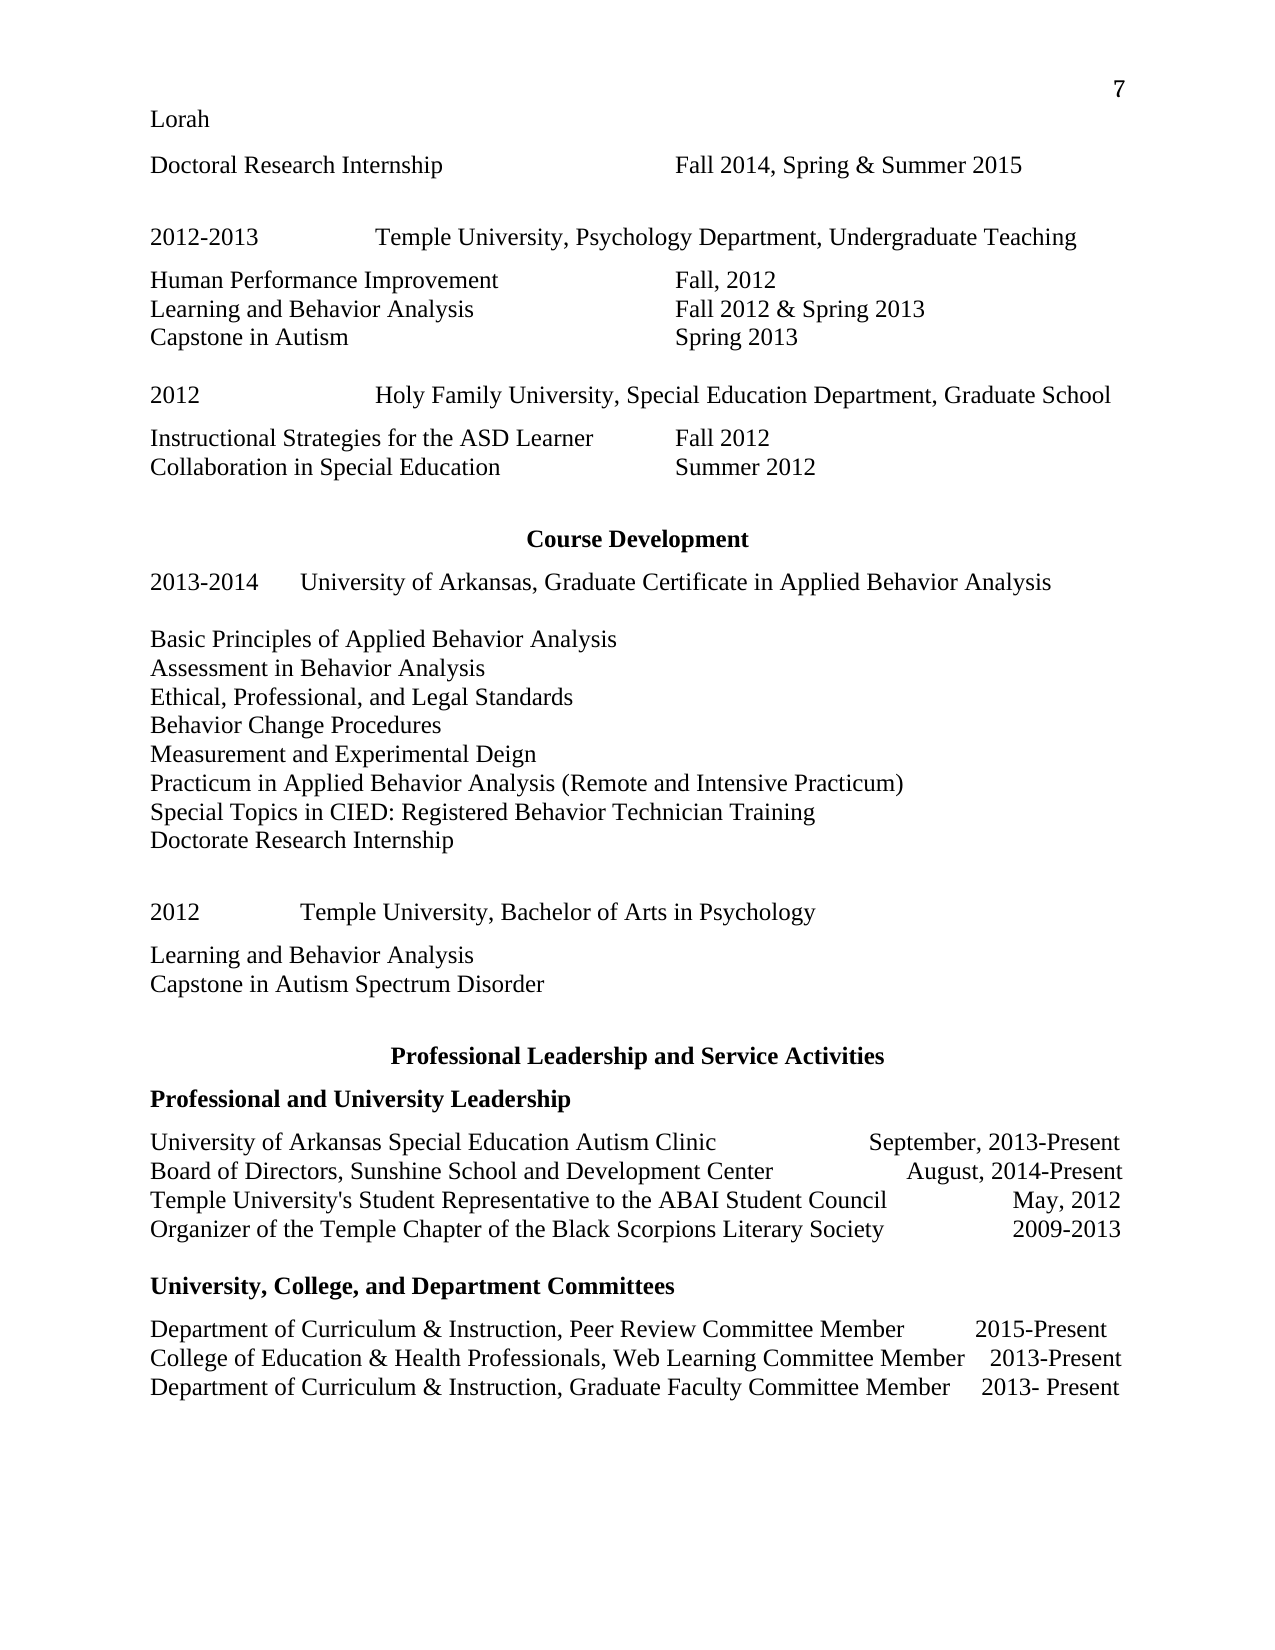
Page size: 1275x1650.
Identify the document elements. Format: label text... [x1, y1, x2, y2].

text Human Performance Improvement Fall, 2012 [150, 265, 1125, 294]
text Assessment in Behavior Analysis [150, 653, 1125, 682]
text Special Topics in CIED: Registered Behavior Technician Training [150, 797, 1125, 826]
text 2012 Temple University, Bachelor of Arts in Psychology [150, 897, 1125, 926]
text Learning and Behavior Analysis [150, 941, 1125, 969]
text Organizer of the Temple Chapter of the Black Scorpions Literary Society 2009-2013 [150, 1214, 1125, 1242]
text Temple University's Student Representative to the ABAI Student Council May, 2012 [150, 1185, 1125, 1214]
text Basic Principles of Applied Behavior Analysis [150, 624, 1125, 653]
text Practicum in Applied Behavior Analysis (Remote and Intensive Practicum) [150, 768, 1125, 797]
text University of Arkansas Special Education Autism Clinic September, 2013-Present [150, 1127, 1125, 1156]
text Ethical, Professional, and Legal Standards [150, 682, 1125, 711]
text Professional and University Leadership [150, 1084, 1125, 1113]
text Instructional Strategies for the ASD Learner Fall 2012 [150, 423, 1125, 452]
text Department of Curriculum & Instruction, Peer Review Committee Member 2015-Present [150, 1314, 1125, 1343]
text College of Education & Health Professionals, Web Learning Committee Member 2013-Present [150, 1343, 1125, 1372]
text Doctorate Research Internship [150, 826, 1125, 854]
text Collaboration in Special Education Summer 2012 [150, 452, 1125, 481]
text Behavior Change Procedures [150, 711, 1125, 739]
text Capstone in Autism Spring 2013 [150, 322, 1125, 351]
text Course Development [150, 524, 1125, 552]
text 2012 Holy Family University, Special Education Department, Graduate School [150, 380, 1125, 409]
text 2013-2014 University of Arkansas, Graduate Certificate in Applied Behavior Analysis [150, 567, 1125, 596]
text Department of Curriculum & Instruction, Graduate Faculty Committee Member 2013- Present [150, 1372, 1125, 1401]
text Learning and Behavior Analysis Fall 2012 & Spring 2013 [150, 294, 1125, 322]
text 2012-2013 Temple University, Psychology Department, Undergraduate Teaching [150, 222, 1125, 251]
text Professional Leadership and Service Activities [150, 1041, 1125, 1070]
text Measurement and Experimental Deign [150, 739, 1125, 768]
text Doctoral Research Internship Fall 2014, Spring & Summer 2015 [150, 150, 1125, 179]
text Board of Directors, Sunshine School and Development Center August, 2014-Present [150, 1156, 1125, 1185]
text University, College, and Department Committees [150, 1271, 1125, 1300]
text Capstone in Autism Spectrum Disorder [150, 969, 1125, 998]
